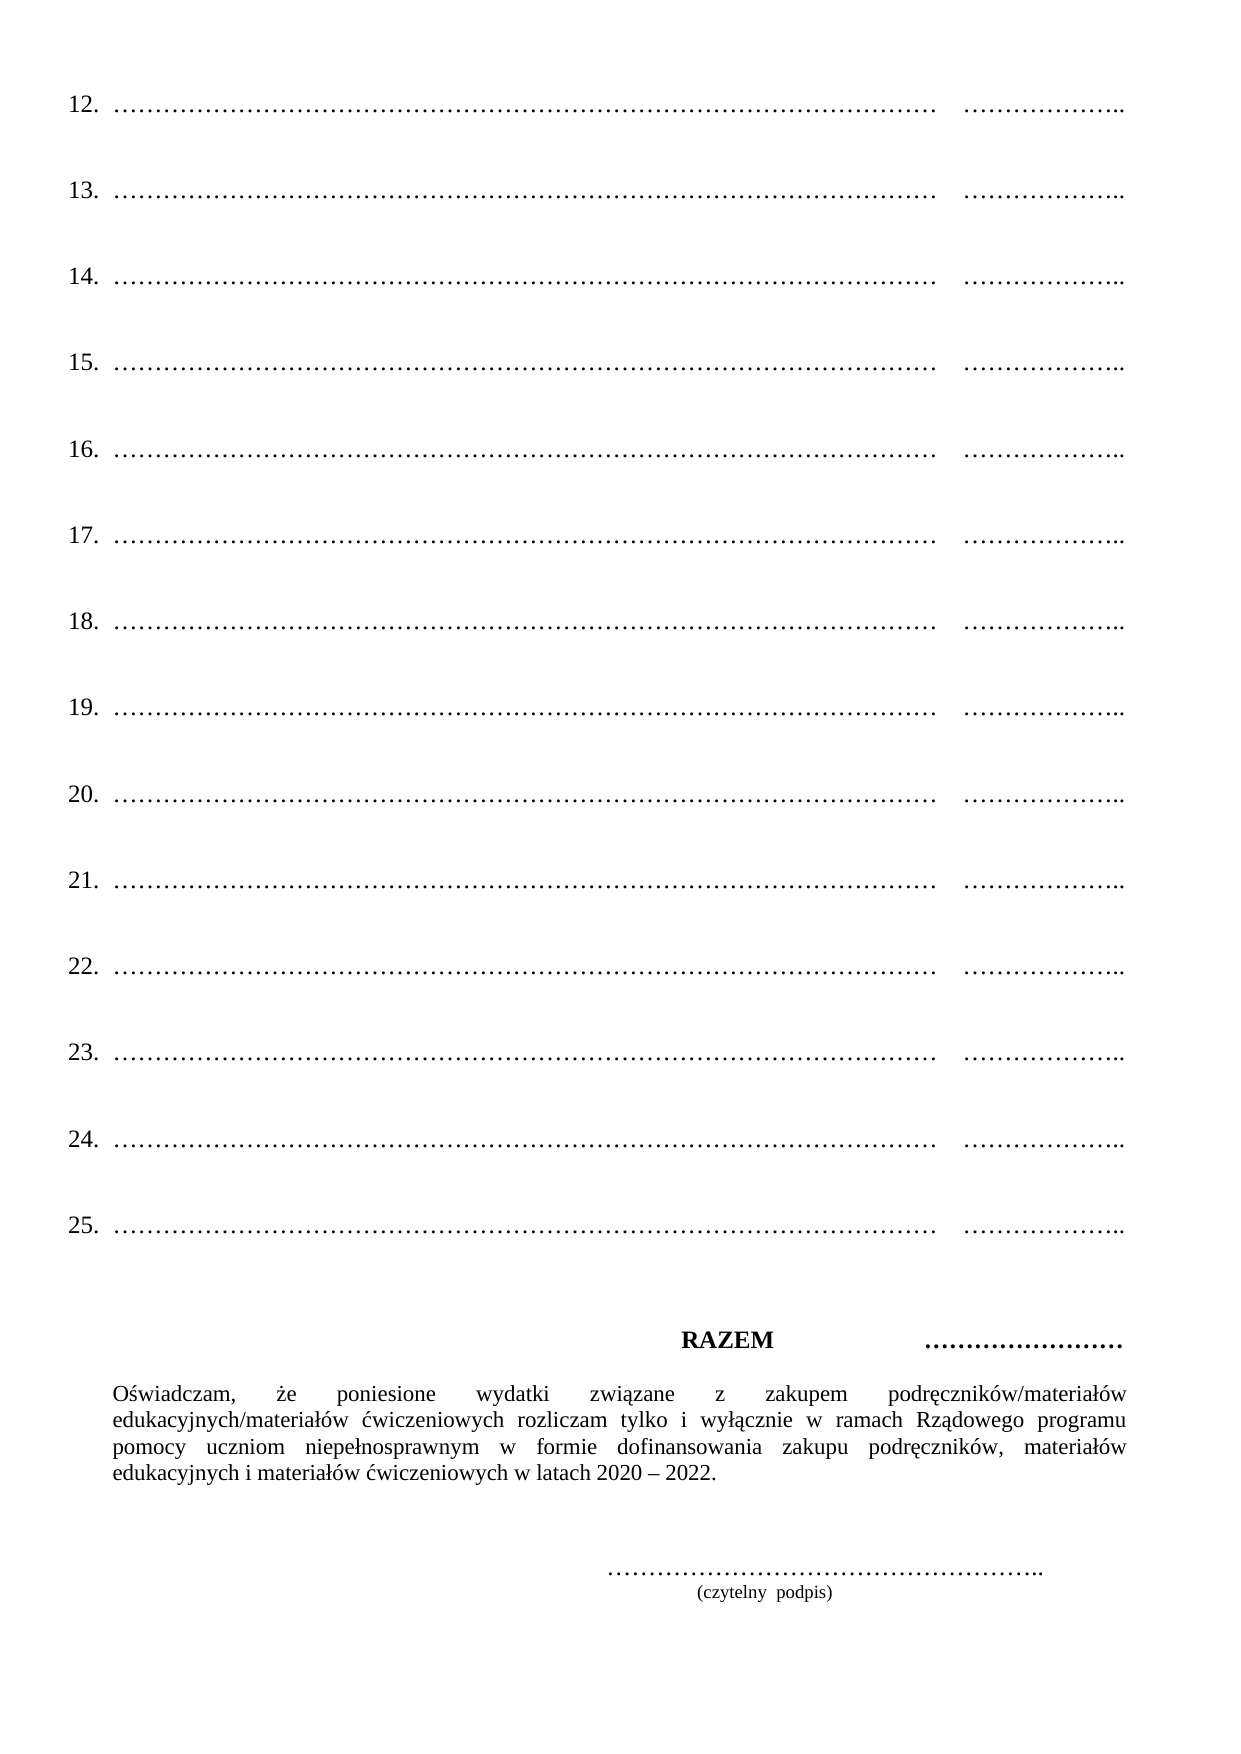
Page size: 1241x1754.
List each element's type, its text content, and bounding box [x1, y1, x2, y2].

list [68, 347, 1128, 376]
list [68, 175, 1128, 204]
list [68, 261, 1128, 290]
list ……………………………………………………………………………………… ……………….. [68, 1210, 1128, 1239]
list ……………………………………………………………………………………… ……………….. [68, 1124, 1128, 1152]
text RAZEM …………………… [150, 1325, 1128, 1354]
list ……………………………………………………………………………………… ……………….. [68, 606, 1128, 635]
list ……………………………………………………………………………………… ……………….. [68, 692, 1128, 721]
list ……………………………………………………………………………………… ……………….. [68, 779, 1128, 807]
text (czytelny podpis) [150, 1581, 1128, 1603]
text Oświadczam, że poniesione wydatki związane z zakupem podręczników/materiałów edukacyjnych/materiałów ćwiczeniowych rozliczam tylko i wyłącznie w ramach Rządowego programu pomocy uczniom niepełnosprawnym w formie dofinansowania zakupu podręczników, materiałów edukacyjnych i materiałów ćwiczeniowych w latach 2020 – 2022. [112, 1380, 1128, 1485]
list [68, 89, 1128, 117]
list ……………………………………………………………………………………… ……………….. [68, 865, 1128, 894]
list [68, 434, 1128, 462]
list ……………………………………………………………………………………… ……………….. [68, 951, 1128, 980]
text …………………………………………….. [150, 1552, 1128, 1581]
list ……………………………………………………………………………………… ……………….. [68, 1037, 1128, 1066]
list ……………………………………………………………………………………… ……………….. [68, 520, 1128, 549]
